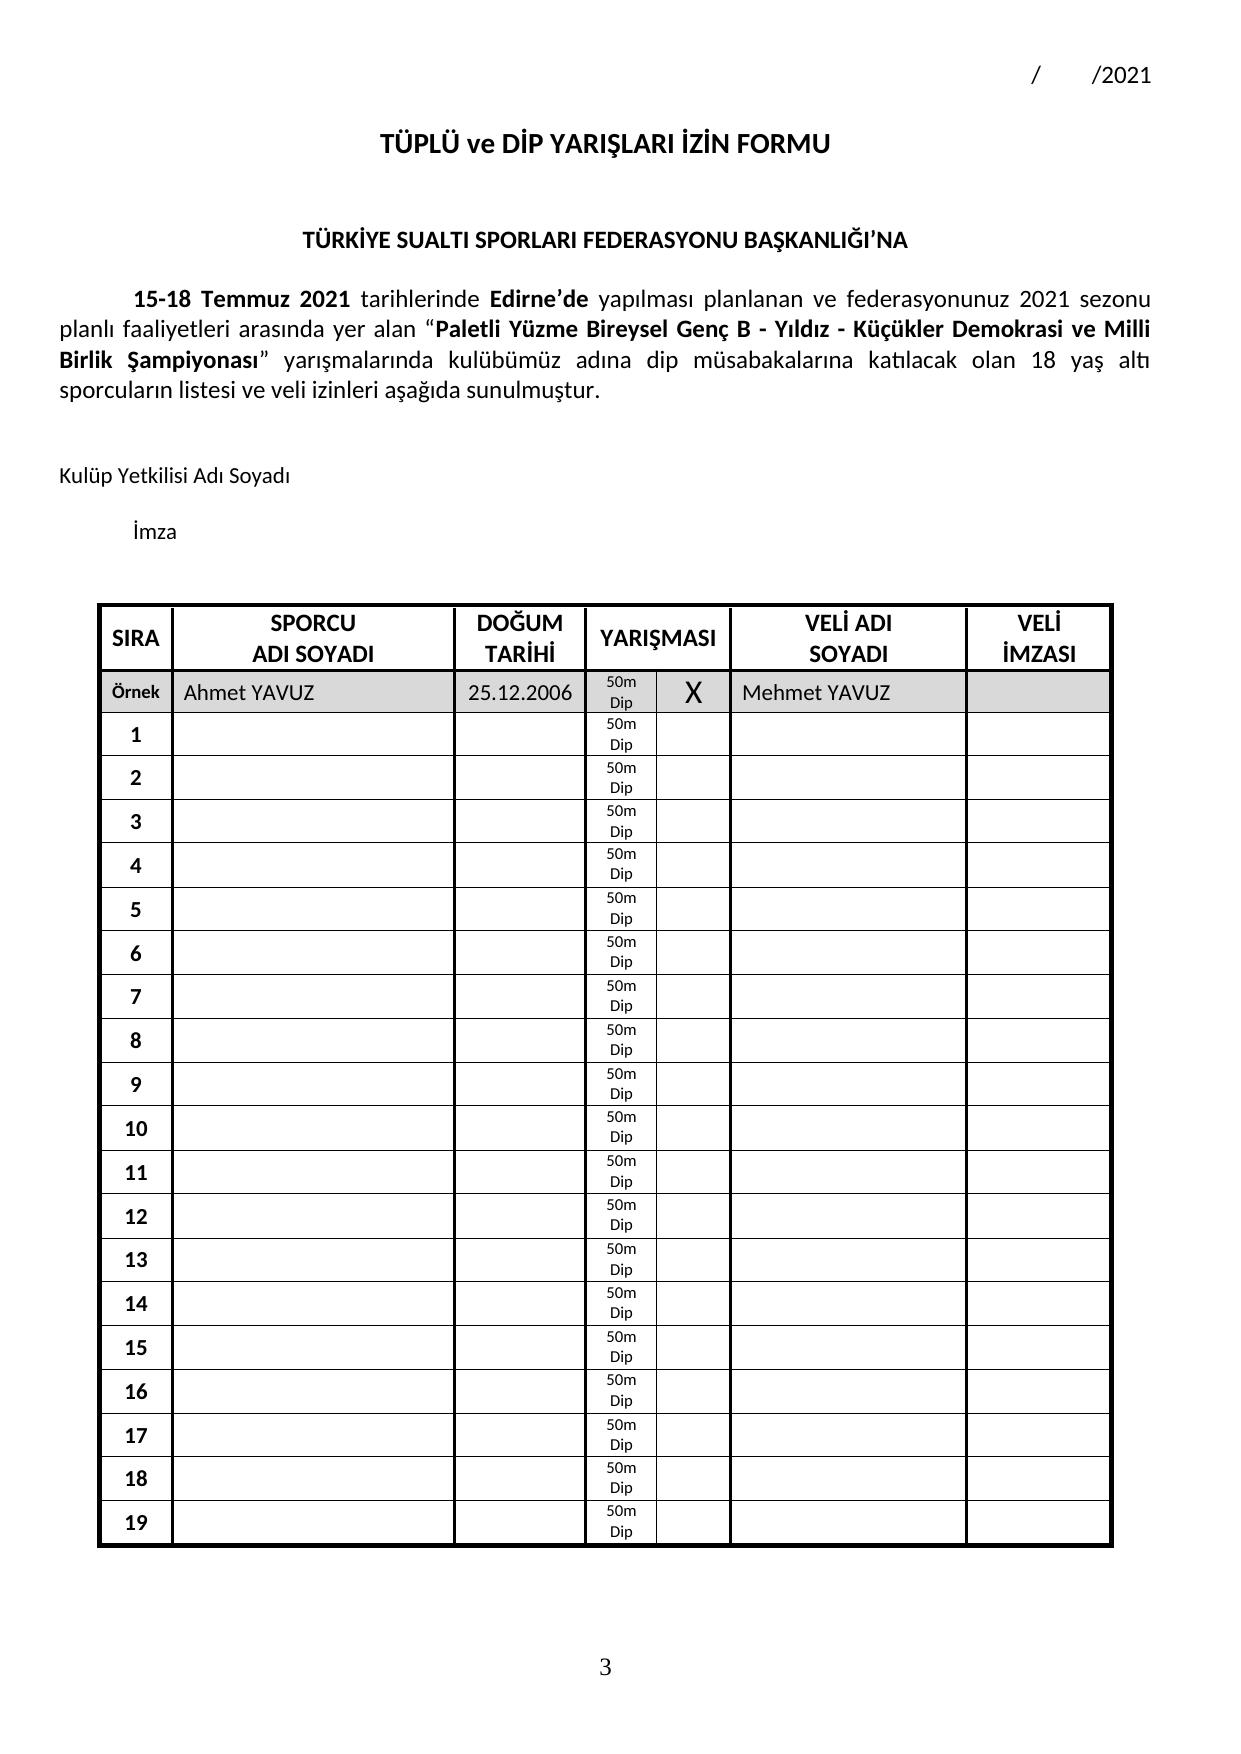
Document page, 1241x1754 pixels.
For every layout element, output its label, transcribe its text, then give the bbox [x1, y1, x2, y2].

table_cell [174, 888, 453, 930]
table_cell 13 [102, 1239, 171, 1281]
table_cell [968, 1370, 1109, 1413]
table_cell [657, 888, 729, 930]
table_cell 50m Dip [587, 1414, 656, 1456]
text TÜRKİYE SUALTI SPORLARI FEDERASYONU BAŞKANLIĞI’NA [59, 224, 1152, 255]
table_cell [732, 975, 965, 1018]
table_cell [657, 975, 729, 1018]
table_header YARIŞMASI [587, 607, 731, 668]
table_cell [968, 1194, 1109, 1237]
table_cell [657, 713, 729, 754]
table_cell 50m Dip [587, 1019, 656, 1062]
table_cell [174, 1063, 453, 1105]
table_cell [732, 1106, 965, 1150]
table_cell 11 [102, 1151, 171, 1193]
table_cell [657, 1194, 729, 1237]
table_cell 12 [102, 1194, 171, 1237]
table_cell 50m Dip [587, 1326, 656, 1368]
table_cell 8 [102, 1019, 171, 1062]
table_cell [732, 1282, 965, 1325]
table_cell [456, 843, 584, 887]
table_cell [456, 713, 584, 754]
table_cell Örnek [102, 672, 171, 712]
table_cell [174, 1019, 453, 1062]
table_cell [657, 1151, 729, 1193]
table_cell [732, 1457, 965, 1500]
table_cell [174, 1414, 453, 1456]
table_cell 2 [102, 756, 171, 799]
table_cell 50m Dip [587, 713, 656, 754]
table_cell [968, 1457, 1109, 1500]
table_cell 50m Dip [587, 931, 656, 974]
table_cell [456, 888, 584, 930]
table_cell [732, 713, 965, 754]
table_cell 50m Dip [587, 756, 656, 799]
table_cell [174, 1151, 453, 1193]
table_cell 50m Dip [587, 843, 656, 887]
table_cell 18 [102, 1457, 171, 1500]
table_cell [657, 843, 729, 887]
table_cell [174, 1106, 453, 1150]
table_cell 14 [102, 1282, 171, 1325]
table_cell 25.12.2006 [456, 672, 584, 712]
table_cell [456, 931, 584, 974]
table_cell 6 [102, 931, 171, 974]
table_cell [968, 1282, 1109, 1325]
table_cell 19 [102, 1501, 171, 1543]
text TÜPLÜ ve DİP YARIŞLARI İZİN FORMU [59, 125, 1152, 161]
table_cell [968, 800, 1109, 842]
table_cell X [657, 672, 729, 712]
table_cell [456, 1414, 584, 1456]
table_cell [732, 800, 965, 842]
table_cell 50m Dip [587, 1063, 656, 1105]
table_cell [732, 931, 965, 974]
table_cell [657, 1414, 729, 1456]
table_cell [174, 931, 453, 974]
table_cell [968, 1414, 1109, 1456]
table_header VELİ İMZASI [968, 607, 1109, 668]
text İmza [59, 517, 1152, 545]
table_cell 9 [102, 1063, 171, 1105]
table_cell [657, 1239, 729, 1281]
table_cell [456, 1282, 584, 1325]
table_cell [174, 1370, 453, 1413]
table_cell [968, 1151, 1109, 1193]
table_cell [968, 756, 1109, 799]
table_cell [732, 756, 965, 799]
table_cell [732, 843, 965, 887]
table_cell [657, 756, 729, 799]
table_cell [456, 1326, 584, 1368]
table_cell [456, 1457, 584, 1500]
table_cell [657, 1370, 729, 1413]
table_cell [174, 1326, 453, 1368]
table_cell [456, 756, 584, 799]
table_cell [968, 931, 1109, 974]
table_cell [657, 1019, 729, 1062]
table_cell [456, 1194, 584, 1237]
table_cell [174, 756, 453, 799]
table_cell [657, 800, 729, 842]
table_cell 50m Dip [587, 1151, 656, 1193]
table_cell 50m Dip [587, 1194, 656, 1237]
table_header SIRA [102, 607, 172, 668]
table_cell 16 [102, 1370, 171, 1413]
table_cell [968, 1063, 1109, 1105]
table_cell 7 [102, 975, 171, 1018]
table_cell [456, 1501, 584, 1543]
table_cell [732, 1019, 965, 1062]
table_cell [968, 672, 1109, 712]
table_cell [732, 1194, 965, 1237]
table_cell [657, 931, 729, 974]
table_cell [174, 800, 453, 842]
table_cell [968, 1106, 1109, 1150]
table_cell [174, 975, 453, 1018]
table_cell 50m Dip [587, 672, 656, 712]
table_cell 17 [102, 1414, 171, 1456]
table_cell [732, 888, 965, 930]
table_header VELİ ADI SOYADI [732, 607, 967, 668]
table_cell [968, 1501, 1109, 1543]
table_cell [174, 1457, 453, 1500]
table_cell [968, 713, 1109, 754]
table_cell [968, 843, 1109, 887]
table_cell [174, 713, 453, 754]
table_cell 1 [102, 713, 171, 754]
table_cell [174, 1282, 453, 1325]
table_cell 50m Dip [587, 1239, 656, 1281]
table_cell 50m Dip [587, 1457, 656, 1500]
table_cell [968, 888, 1109, 930]
table_cell [968, 975, 1109, 1018]
table_cell [456, 975, 584, 1018]
table_cell [456, 1106, 584, 1150]
text Kulüp Yetkilisi Adı Soyadı [59, 461, 1152, 489]
table_cell 50m Dip [587, 975, 656, 1018]
table_cell 3 [102, 800, 171, 842]
table_cell [174, 1501, 453, 1543]
table_cell 50m Dip [587, 1106, 656, 1150]
table_cell [732, 1501, 965, 1543]
table_header SPORCU ADI SOYADI [174, 607, 454, 668]
table_cell [456, 1370, 584, 1413]
table_cell 5 [102, 888, 171, 930]
table_cell [174, 1194, 453, 1237]
table_cell [657, 1282, 729, 1325]
table_cell [174, 843, 453, 887]
table_cell [732, 1239, 965, 1281]
table_cell Mehmet YAVUZ [732, 672, 965, 712]
table_cell 4 [102, 843, 171, 887]
table_cell [968, 1326, 1109, 1368]
table_cell 15 [102, 1326, 171, 1368]
table_cell [732, 1370, 965, 1413]
table_cell [174, 1239, 453, 1281]
table_cell [456, 1151, 584, 1193]
table_cell [456, 1019, 584, 1062]
table_cell [732, 1414, 965, 1456]
table_cell Ahmet YAVUZ [174, 672, 453, 712]
table_cell 50m Dip [587, 1501, 656, 1543]
table_cell 10 [102, 1106, 171, 1150]
table_cell 50m Dip [587, 1282, 656, 1325]
table_cell [732, 1326, 965, 1368]
table_cell [732, 1063, 965, 1105]
table_cell 50m Dip [587, 800, 656, 842]
table_cell [968, 1019, 1109, 1062]
table_cell [657, 1106, 729, 1150]
table_cell 50m Dip [587, 1370, 656, 1413]
table_cell [456, 1239, 584, 1281]
table_cell [657, 1501, 729, 1543]
table_cell [657, 1457, 729, 1500]
table_cell [456, 1063, 584, 1105]
table_cell 50m Dip [587, 888, 656, 930]
table_cell [657, 1063, 729, 1105]
table_cell [732, 1151, 965, 1193]
table_header DOĞUM TARİHİ [456, 607, 586, 668]
text 15-18 Temmuz 2021 tarihlerinde Edirne’de yapılması planlanan ve federasyonunuz 2021 sezonu planlı faaliyetleri arasında yer alan “Paletli Yüzme Bireysel Genç B - Yıldız - Küçükler Demokrasi ve Milli Birlik Şampiyonası” yarışmalarında kulübümüz adına dip müsabakalarına katılacak olan 18 yaş altı sporcuların listesi ve veli izinleri aşağıda sunulmuştur. [59, 283, 1152, 405]
table_cell [657, 1326, 729, 1368]
text / /2021 [59, 59, 1152, 89]
table_cell [968, 1239, 1109, 1281]
table_cell [456, 800, 584, 842]
